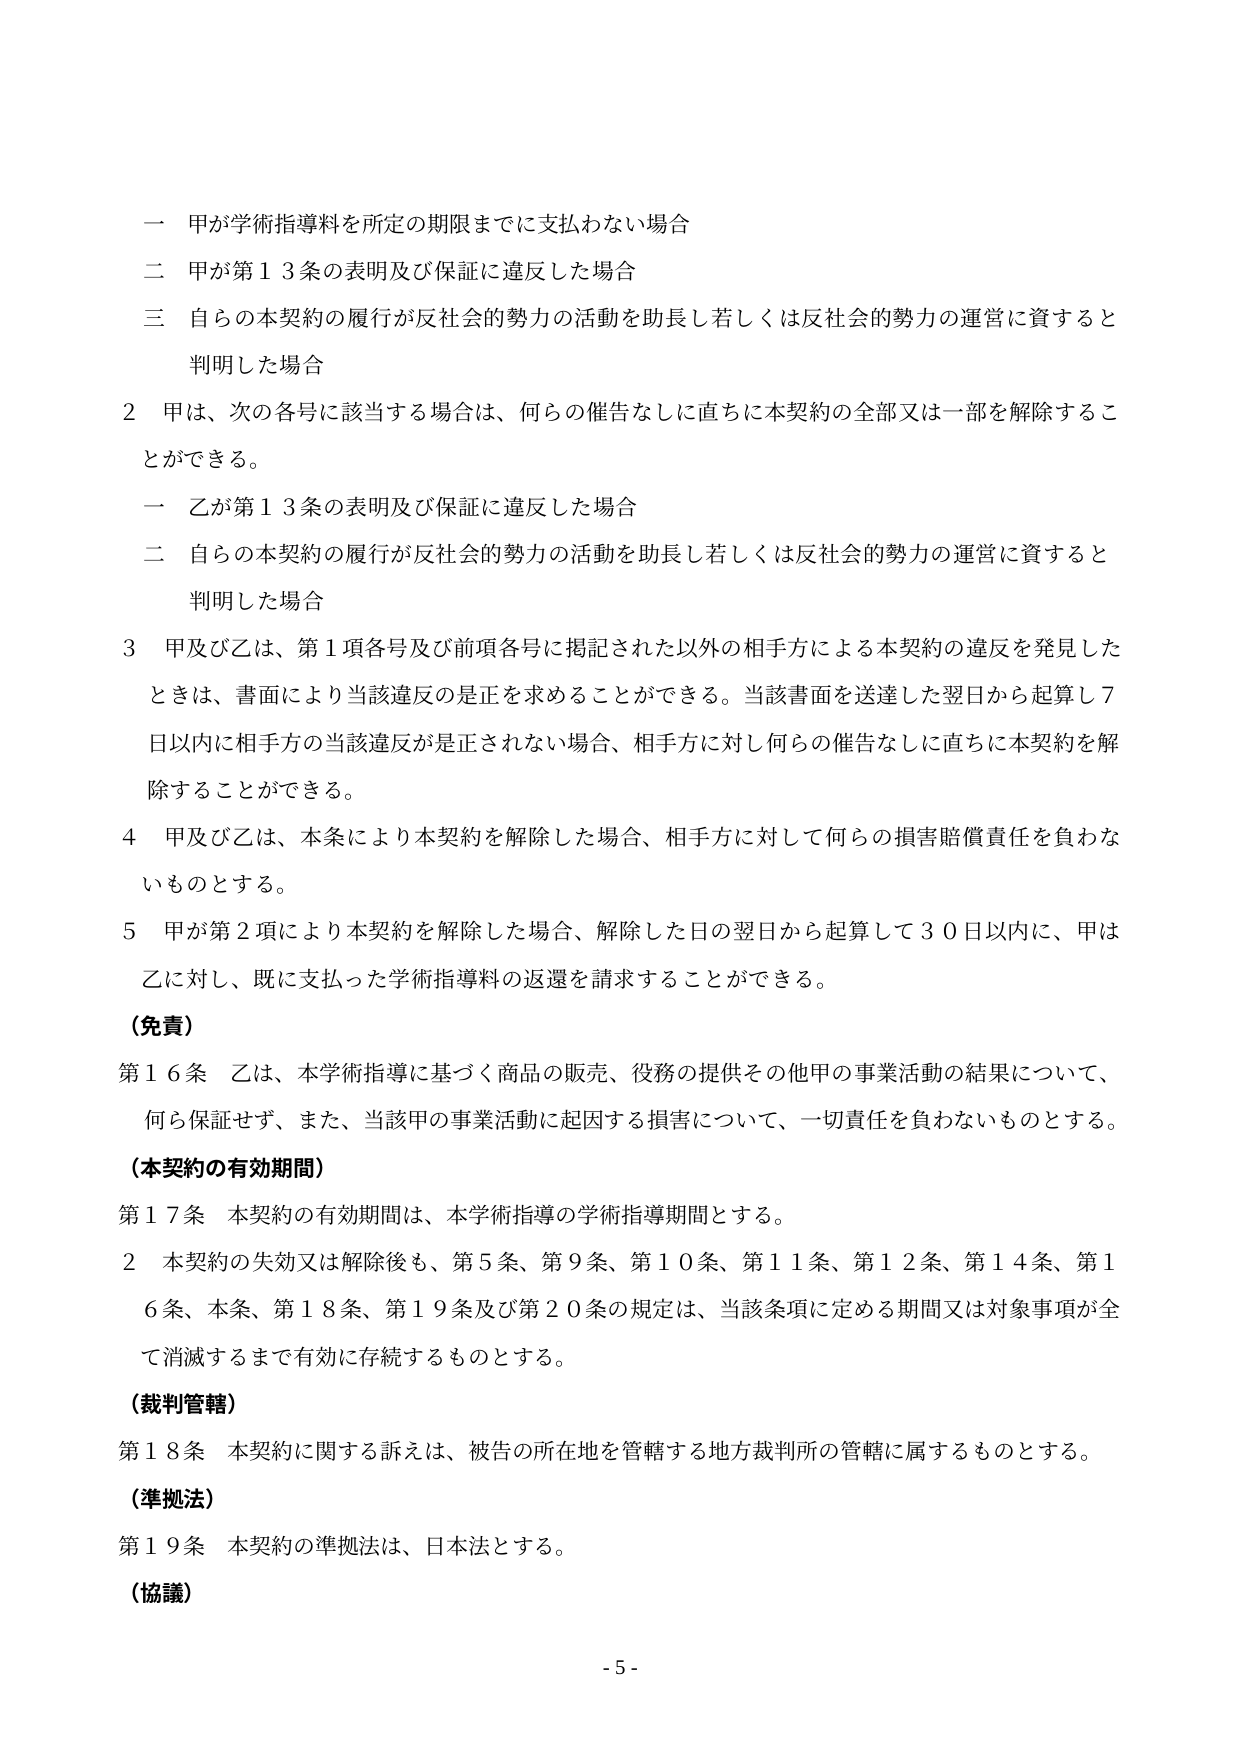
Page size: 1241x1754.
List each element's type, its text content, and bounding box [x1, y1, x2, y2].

text （裁判管轄） [118, 1387, 1122, 1419]
text 第１８条 本契約に関する訴えは、被告の所在地を管轄する地方裁判所の管轄に属するものとする。 [118, 1434, 1122, 1466]
text ２ 本契約の失効又は解除後も、第５条、第９条、第１０条、第１１条、第１２条、第１４条、第１６条、本条、第１８条、第１９条及び第２０条の規定は、当該条項に定める期間又は対象事項が全て消滅するまで有効に存続するものとする。 [118, 1246, 1122, 1371]
text 第１９条 本契約の準拠法は、日本法とする。 [118, 1529, 1122, 1561]
text 第１７条 本契約の有効期間は、本学術指導の学術指導期間とする。 [118, 1198, 1122, 1230]
text （協議） [118, 1576, 1122, 1608]
text （準拠法） [118, 1482, 1122, 1513]
text 二 甲が第１３条の表明及び保証に違反した場合 [143, 254, 1122, 285]
text ４ 甲及び乙は、本条により本契約を解除した場合、相手方に対して何らの損害賠償責任を負わないものとする。 [118, 820, 1122, 899]
text 一 乙が第１３条の表明及び保証に違反した場合 [143, 490, 1122, 521]
text ２ 甲は、次の各号に該当する場合は、何らの催告なしに直ちに本契約の全部又は一部を解除することができる。 [118, 396, 1122, 474]
text ５ 甲が第２項により本契約を解除した場合、解除した日の翌日から起算して３０日以内に、甲は乙に対し、既に支払った学術指導料の返還を請求することができる。 [118, 914, 1122, 993]
text 一 甲が学術指導料を所定の期限までに支払わない場合 [143, 207, 1122, 238]
text （免責） [118, 1009, 1122, 1041]
text 第１６条 乙は、本学術指導に基づく商品の販売、役務の提供その他甲の事業活動の結果について、何ら保証せず、また、当該甲の事業活動に起因する損害について、一切責任を負わないものとする。 [118, 1056, 1122, 1135]
text 三 自らの本契約の履行が反社会的勢力の活動を助長し若しくは反社会的勢力の運営に資すると判明した場合 [143, 301, 1122, 380]
text 二 自らの本契約の履行が反社会的勢力の活動を助長し若しくは反社会的勢力の運営に資すると判明した場合 [143, 537, 1122, 616]
text ３ 甲及び乙は、第１項各号及び前項各号に掲記された以外の相手方による本契約の違反を発見したときは、書面により当該違反の是正を求めることができる。当該書面を送達した翌日から起算し７日以内に相手方の当該違反が是正されない場合、相手方に対し何らの催告なしに直ちに本契約を解除することができる。 [118, 631, 1122, 804]
text （本契約の有効期間） [118, 1151, 1122, 1182]
